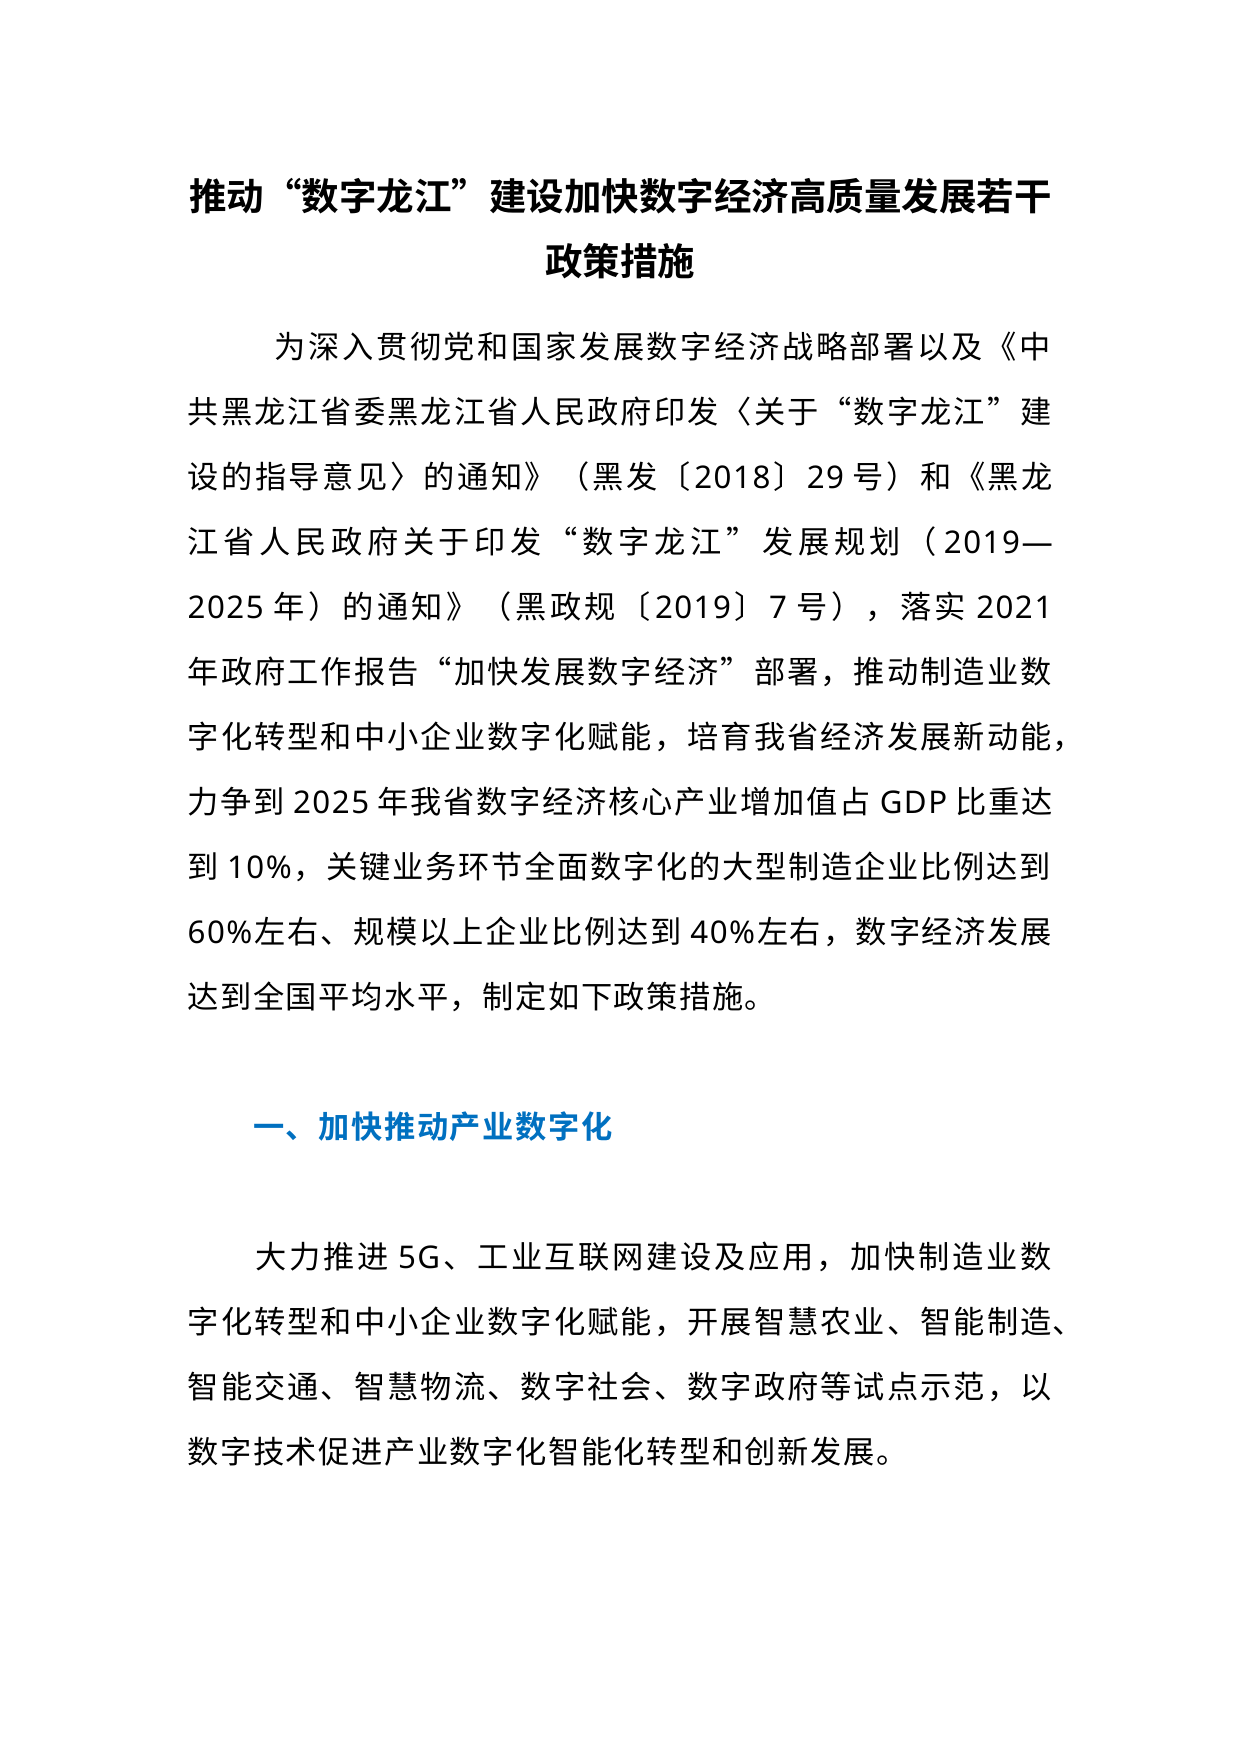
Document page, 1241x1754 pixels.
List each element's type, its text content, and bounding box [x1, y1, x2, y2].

text 大力推进5G、工业互联网建设及应用，加快制造业数字化转型和中小企业数字化赋能，开展智慧农业、智能制造、智能交通、智慧物流、数字社会、数字政府等试点示范，以数字技术促进产业数字化智能化转型和创新发展。 [187, 1223, 1053, 1483]
text 一、加快推动产业数字化 [187, 1093, 1053, 1158]
text 为深入贯彻党和国家发展数字经济战略部署以及《中共黑龙江省委黑龙江省人民政府印发〈关于“数字龙江”建设的指导意见〉的通知》（黑发〔2018〕29号）和《黑龙江省人民政府关于印发“数字龙江”发展规划（2019—2025年）的通知》（黑政规〔2019〕7号），落实2021年政府工作报告“加快发展数字经济”部署，推动制造业数字化转型和中小企业数字化赋能，培育我省经济发展新动能，力争到2025年我省数字经济核心产业增加值占GDP比重达到10%，关键业务环节全面数字化的大型制造企业比例达到60%左右、规模以上企业比例达到40%左右，数字经济发展达到全国平均水平，制定如下政策措施。 [187, 313, 1053, 1028]
subtitle 推动“数字龙江”建设加快数字经济高质量发展若干政策措施 [187, 162, 1053, 292]
